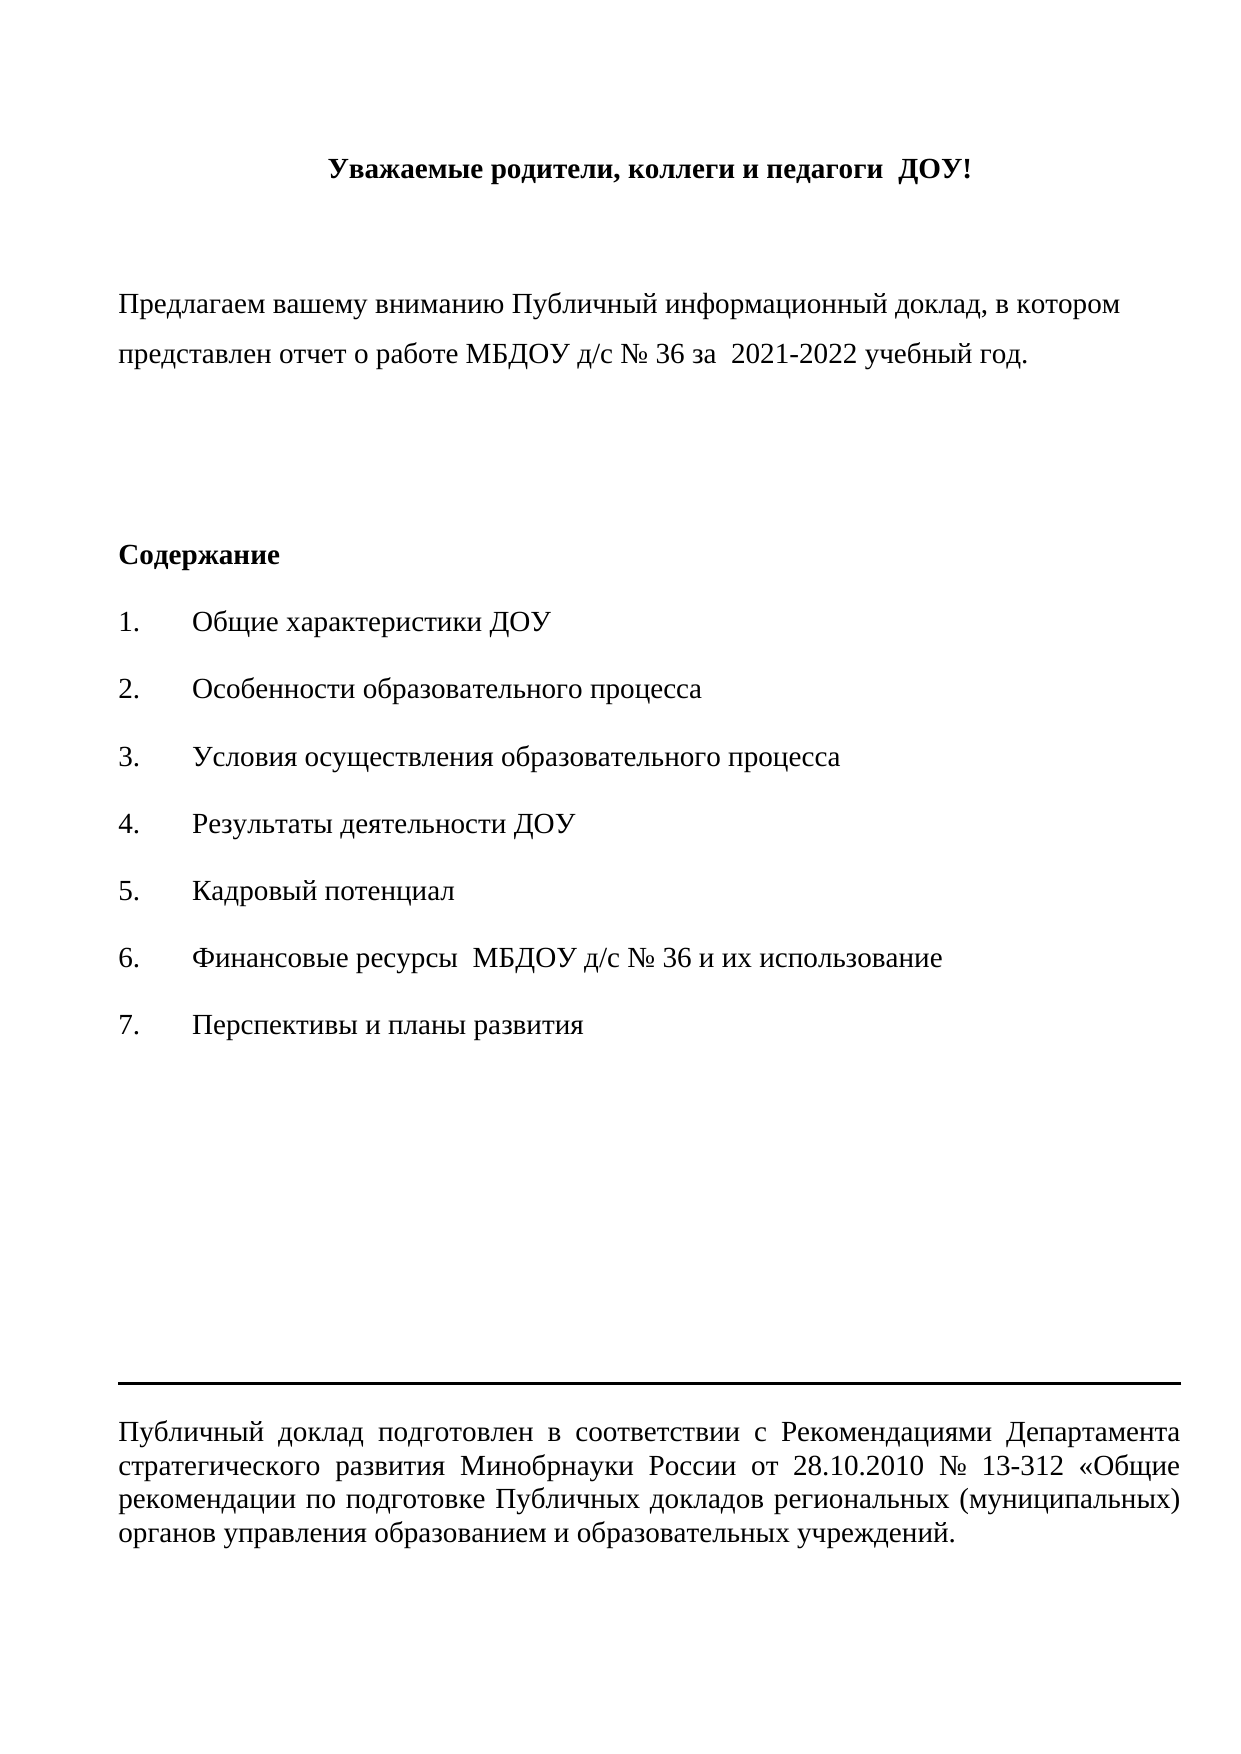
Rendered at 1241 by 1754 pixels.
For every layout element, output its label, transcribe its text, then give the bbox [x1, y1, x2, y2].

text Уважаемые родители, коллеги и педагоги ДОУ! [118, 152, 1181, 185]
text 7. Перспективы и планы развития [118, 1007, 1181, 1041]
text 4. Результаты деятельности ДОУ [118, 806, 1181, 839]
text Предлагаем вашему вниманию Публичный информационный доклад, в котором представлен отчет о работе МБДОУ д/с № 36 за 2021-2022 учебный год. [118, 185, 1181, 370]
text Публичный доклад подготовлен в соответствии с Рекомендациями Департамента стратегического развития Минобрнауки России от 28.10.2010 № 13-312 «Общие рекомендации по подготовке Публичных докладов региональных (муниципальных) органов управления образованием и образовательных учреждений. [118, 1414, 1181, 1549]
text 1. Общие характеристики ДОУ [118, 604, 1181, 638]
text 6. Финансовые ресурсы МБДОУ д/с № 36 и их использование [118, 940, 1181, 973]
text 2. Особенности образовательного процесса [118, 672, 1181, 705]
text Содержание [118, 537, 1181, 571]
text 5. Кадровый потенциал [118, 873, 1181, 906]
text 3. Условия осуществления образовательного процесса [118, 739, 1181, 772]
